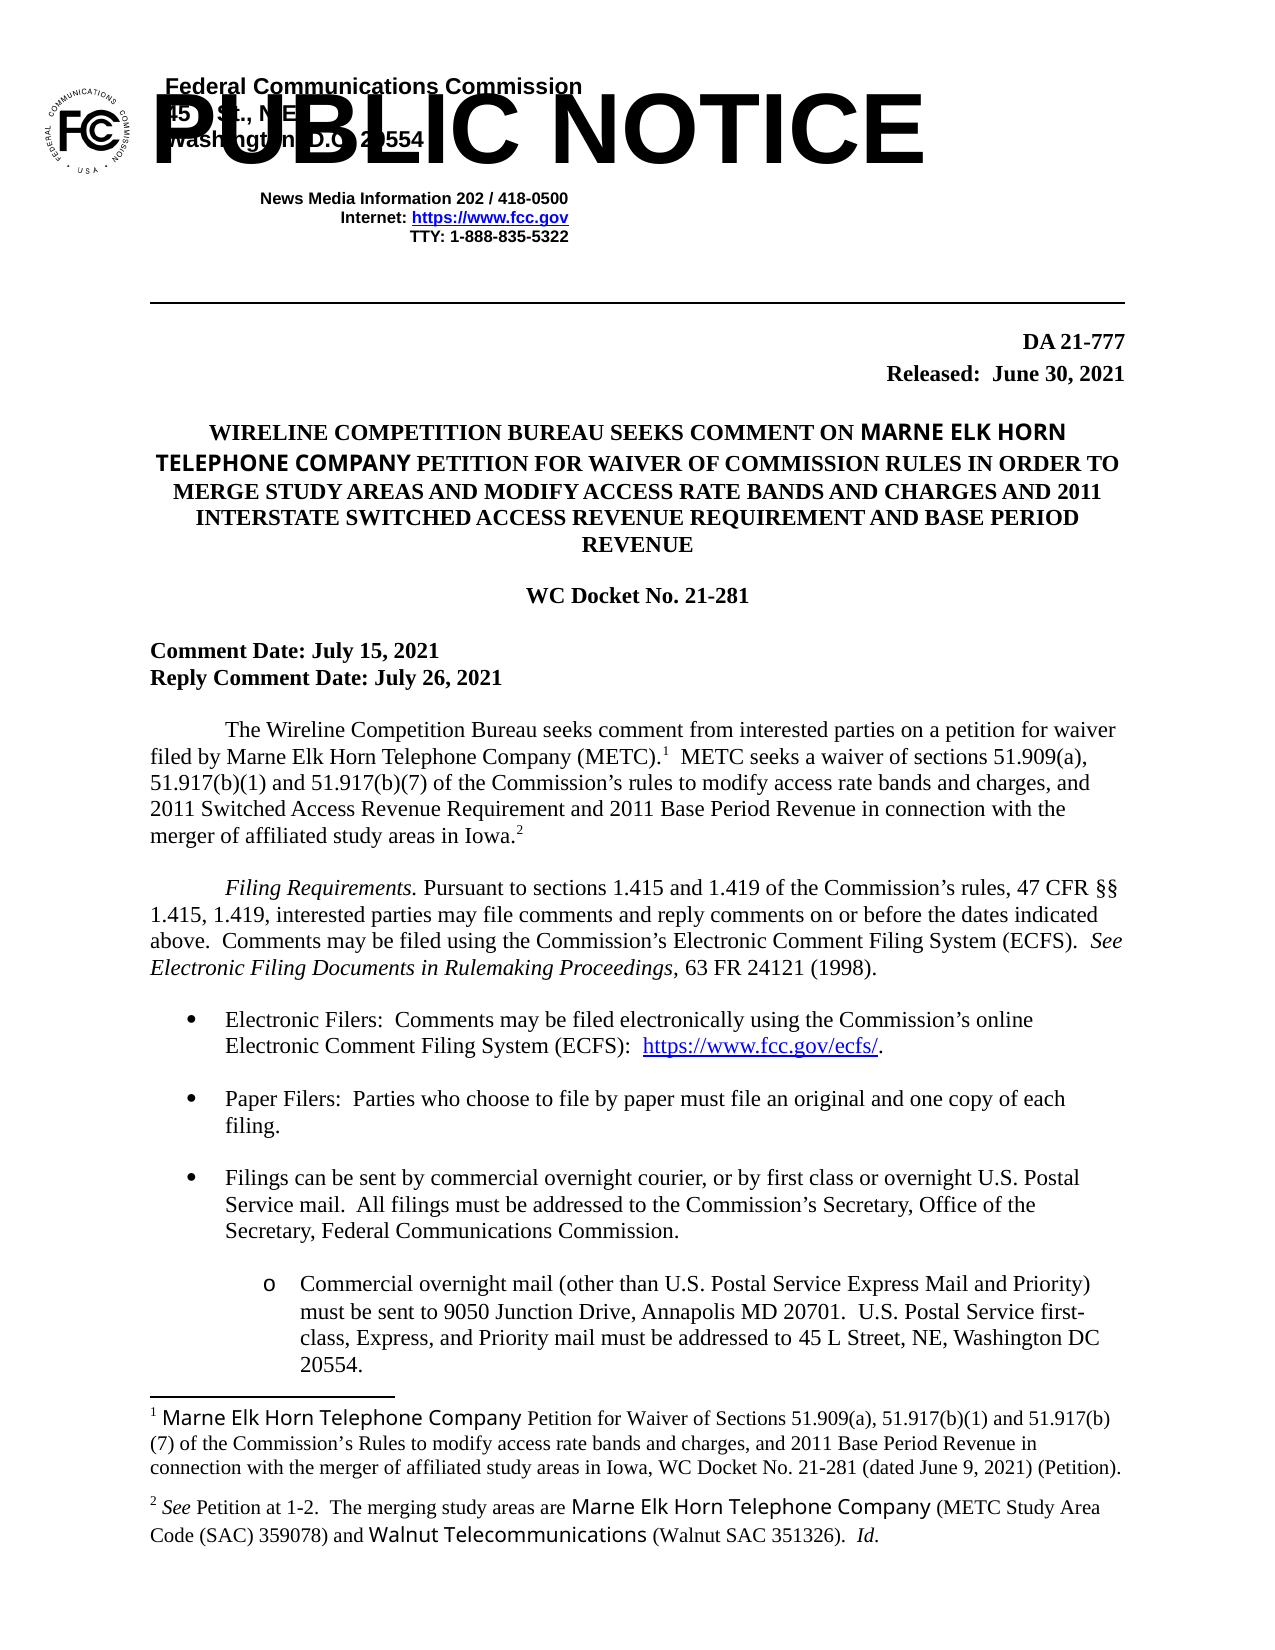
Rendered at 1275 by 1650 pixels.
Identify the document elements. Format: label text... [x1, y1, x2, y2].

text DA 21-777 [150, 328, 1125, 354]
text Released: June 30, 2021 [150, 361, 1125, 387]
text The Wireline Competition Bureau seeks comment from interested parties on a petition for waiver filed by Marne Elk Horn Telephone Company (METC). METC seeks a waiver of sections 51.909(a), 51.917(b)(1) and 51.917(b)(7) of the Commission’s rules to modify access rate bands and charges, and 2011 Switched Access Revenue Requirement and 2011 Base Period Revenue in connection with the merger of affiliated study areas in Iowa. [150, 716, 1125, 848]
list Commercial overnight mail (other than U.S. Postal Service Express Mail and Priority) must be sent to 9050 Junction Drive, Annapolis MD 20701. U.S. Postal Service first-class, Express, and Priority mail must be addressed to 45 L Street, NE, Washington DC 20554. [262, 1270, 1125, 1377]
text Reply Comment Date: July 26, 2021 [150, 664, 1125, 690]
text WIRELINE COMPETITION BUREAU SEEKS COMMENT ON Marne Elk Horn Telephone Company PETITION FOR WAIVER OF COMMISSION RULES IN ORDER TO MERGE STUDY AREAS AND MODIFY ACCESS RATE BANDS AND CHARGES AND 2011 INTERSTATE SWITCHED ACCESS REVENUE REQUIREMENT AND BASE PERIOD REVENUE [150, 416, 1125, 557]
text Filing Requirements. Pursuant to sections 1.415 and 1.419 of the Commission’s rules, 47 CFR §§ 1.415, 1.419, interested parties may file comments and reply comments on or before the dates indicated above. Comments may be filed using the Commission’s Electronic Comment Filing System (ECFS). See Electronic Filing Documents in Rulemaking Proceedings, 63 FR 24121 (1998). [150, 874, 1125, 980]
list Electronic Filers: Comments may be filed electronically using the Commission’s online Electronic Comment Filing System (ECFS): https://www.fcc.gov/ecfs/. [187, 1006, 1125, 1059]
list Paper Filers: Parties who choose to file by paper must file an original and one copy of each filing. [187, 1085, 1125, 1138]
text Comment Date: July 15, 2021 [150, 637, 1125, 664]
list Filings can be sent by commercial overnight courier, or by first class or overnight U.S. Postal Service mail. All filings must be addressed to the Commission’s Secretary, Office of the Secretary, Federal Communications Commission. [187, 1164, 1125, 1243]
text WC Docket No. 21-281 [150, 582, 1125, 608]
